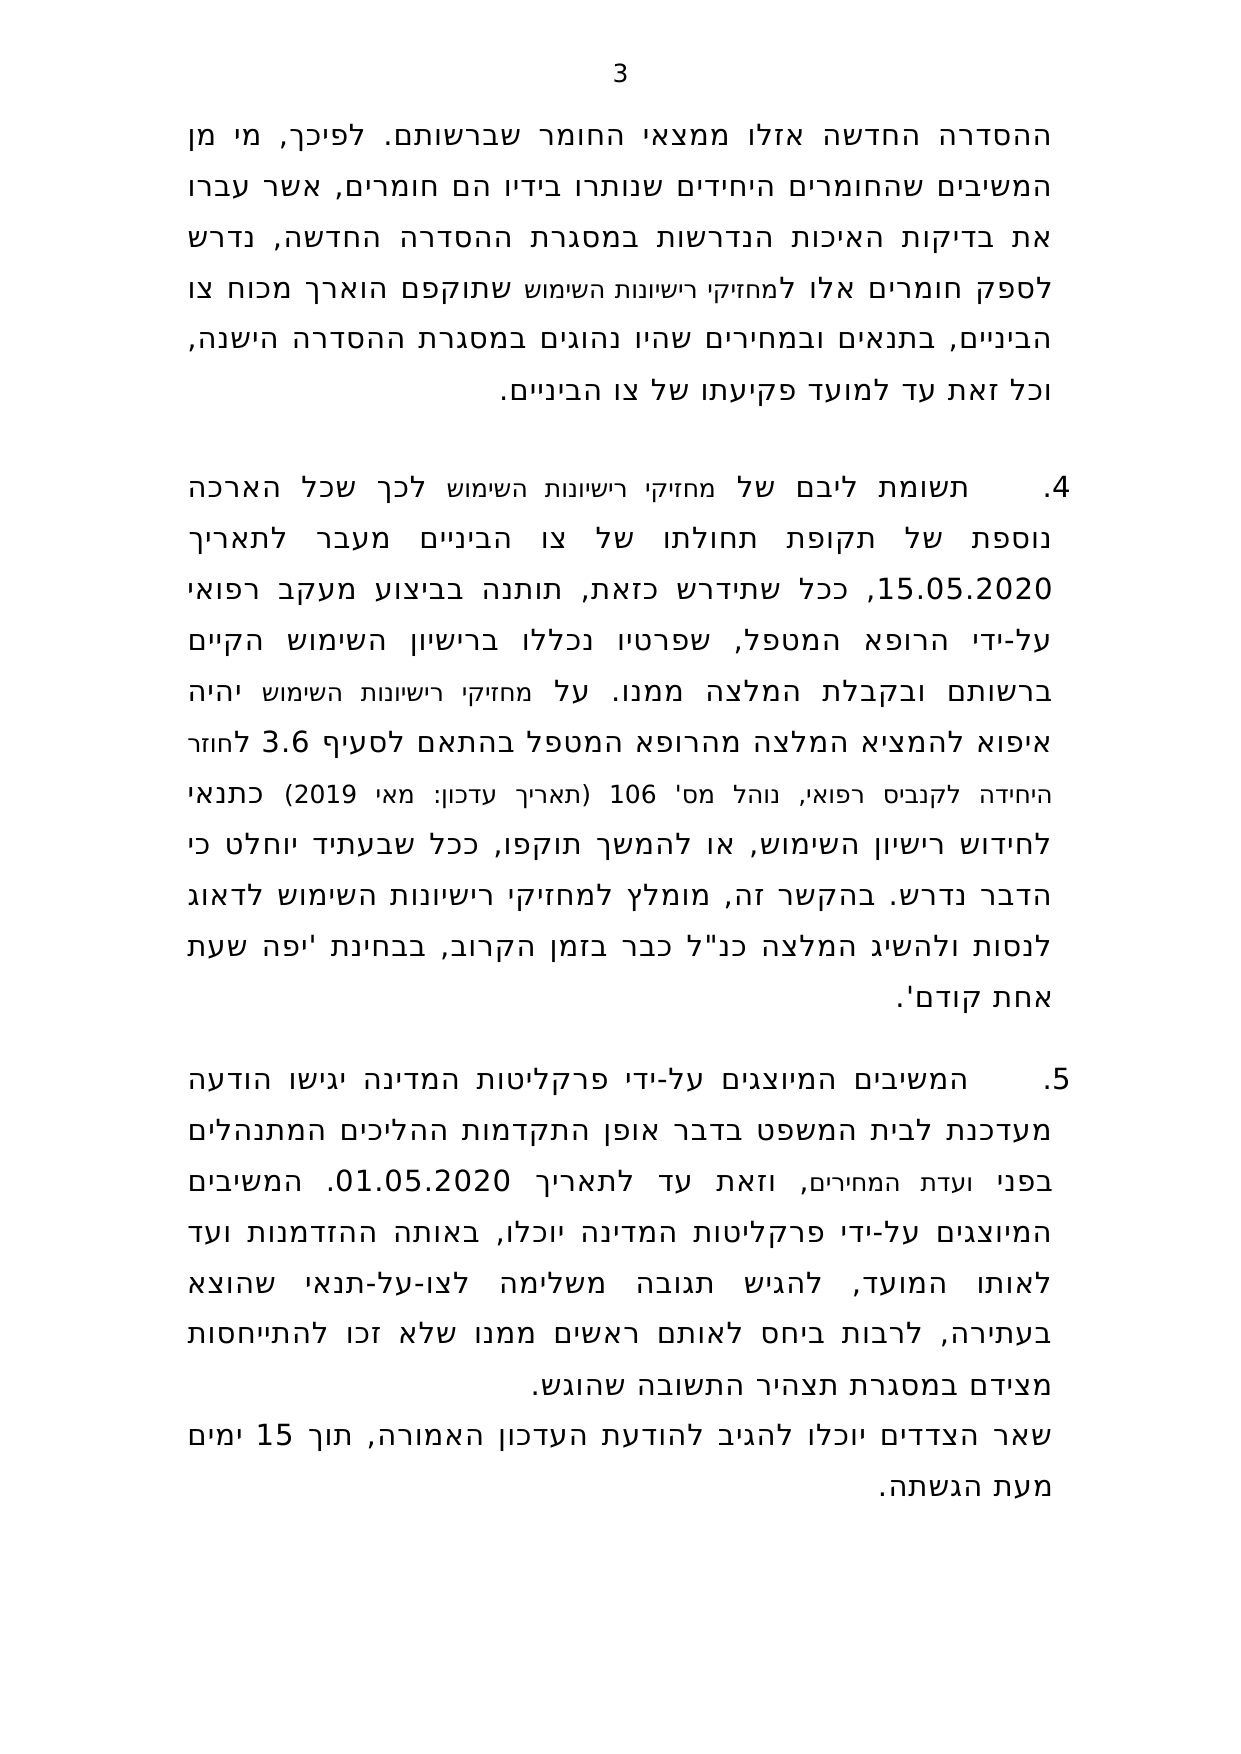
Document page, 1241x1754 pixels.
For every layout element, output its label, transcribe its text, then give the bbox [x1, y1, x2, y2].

list תשומת ליבם של מחזיקי רישיונות השימוש לכך שכל הארכה נוספת של תקופת תחולתו של צו הביניים מעבר לתאריך 15.05.2020, ככל שתידרש כזאת, תותנה בביצוע מעקב רפואי על-ידי הרופא המטפל, שפרטיו נכללו ברישיון השימוש הקיים ברשותם ובקבלת המלצה ממנו. על מחזיקי רישיונות השימוש יהיה איפוא להמציא המלצה מהרופא המטפל בהתאם לסעיף 3.6 לחוזר היחידה לקנביס רפואי, נוהל מס' 106 (תאריך עדכון: מאי 2019) כתנאי לחידוש רישיון השימוש, או להמשך תוקפו, ככל שבעתיד יוחלט כי הדבר נדרש. בהקשר זה, מומלץ למחזיקי רישיונות השימוש לדאוג לנסות ולהשיג המלצה כנ"ל כבר בזמן הקרוב, בבחינת 'יפה שעת אחת קודם'. [187, 471, 1053, 1014]
text שאר הצדדים יוכלו להגיב להודעת העדכון האמורה, תוך 15 ימים מעת הגשתה. [187, 1419, 1053, 1504]
list המשיבים המיוצגים על-ידי פרקליטות המדינה יגישו הודעה מעדכנת לבית המשפט בדבר אופן התקדמות ההליכים המתנהלים בפני ועדת המחירים, וזאת עד לתאריך 01.05.2020. המשיבים המיוצגים על-ידי פרקליטות המדינה יוכלו, באותה ההזדמנות ועד לאותו המועד, להגיש תגובה משלימה לצו-על-תנאי שהוצא בעתירה, לרבות ביחס לאותם ראשים ממנו שלא זכו להתייחסות מצידם במסגרת תצהיר התשובה שהוגש. [187, 1062, 1053, 1402]
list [187, 118, 1053, 407]
